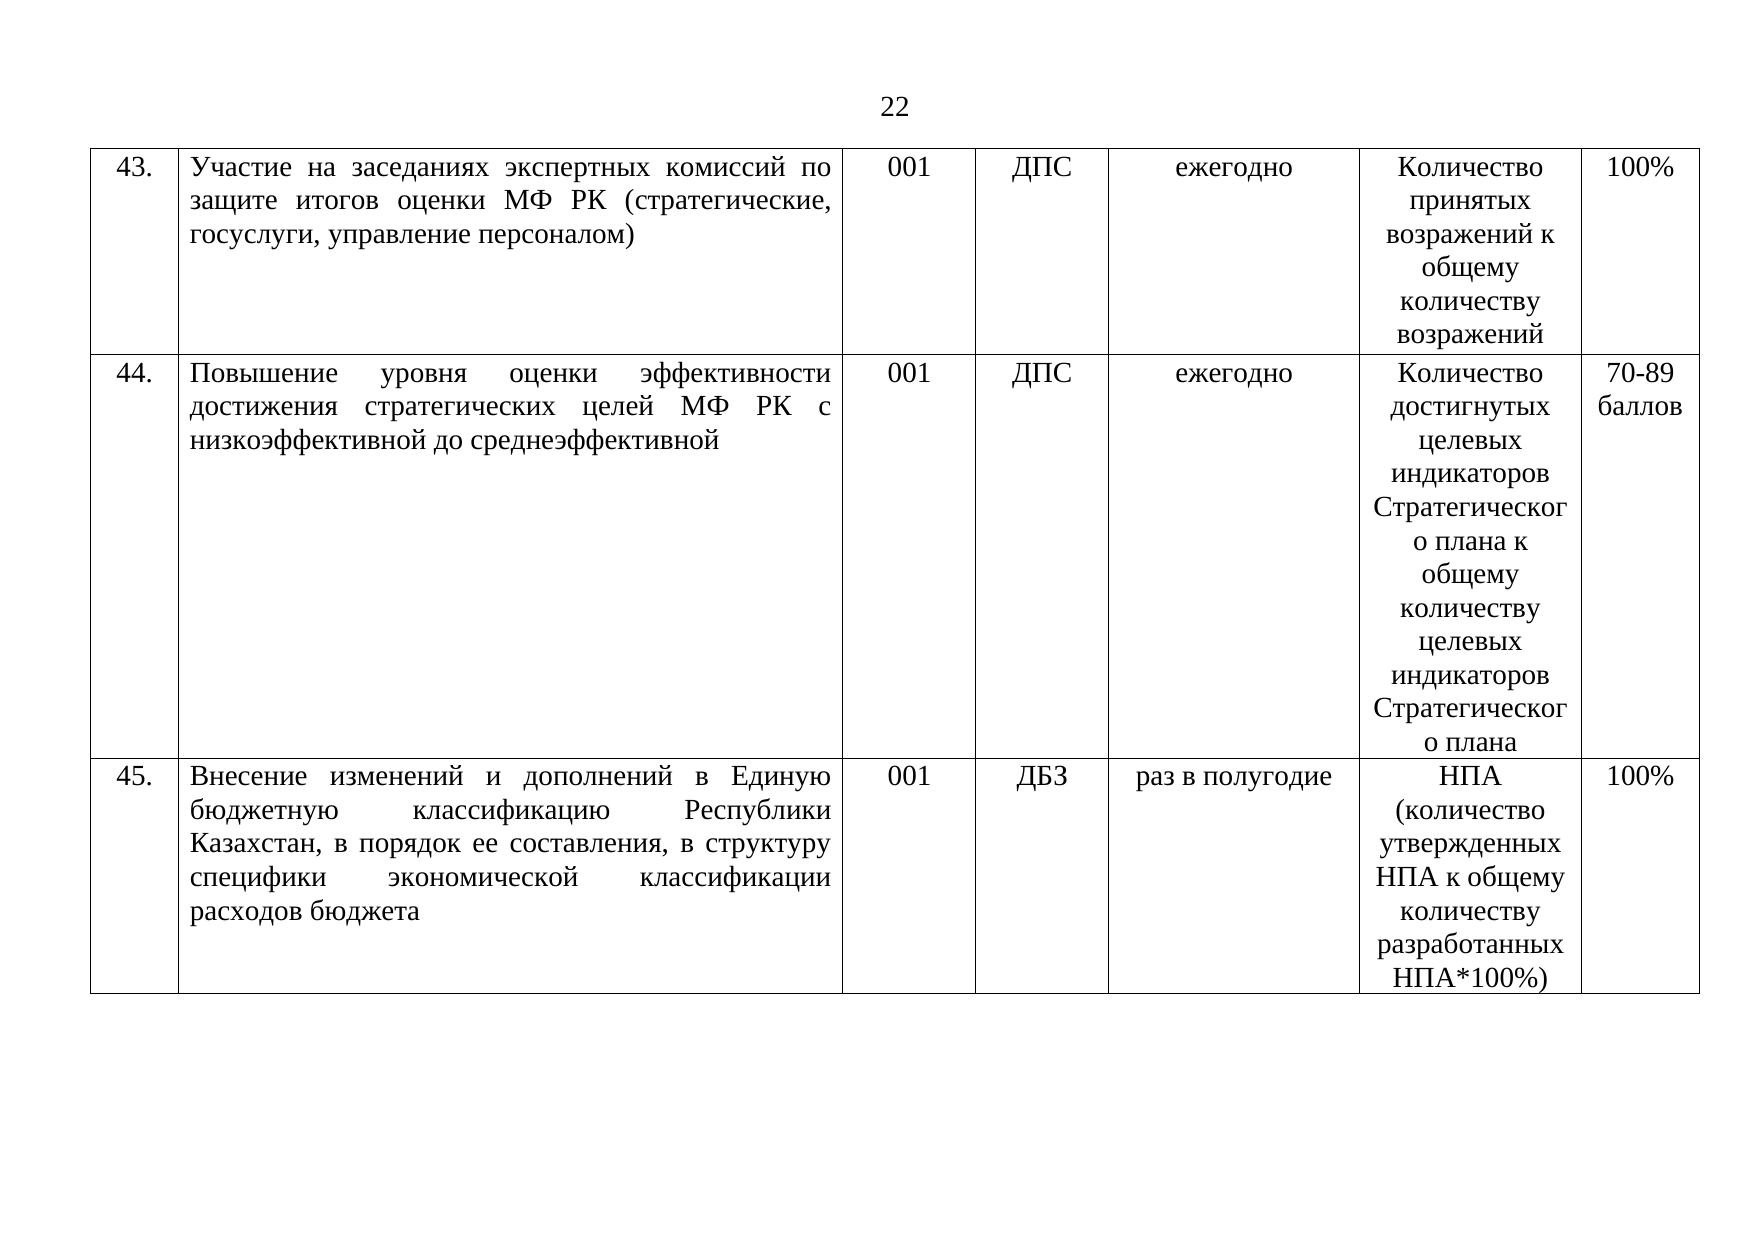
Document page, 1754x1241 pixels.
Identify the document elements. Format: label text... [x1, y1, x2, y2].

table_cell 100% [1582, 149, 1699, 354]
table_cell раз в полугодие [1109, 759, 1359, 993]
table_cell 001 [843, 759, 975, 993]
table_cell 001 [843, 149, 975, 354]
table_cell ДПС [976, 355, 1108, 757]
table_cell ежегодно [1109, 149, 1359, 354]
table_cell 001 [843, 355, 975, 757]
table_cell Участие на заседаниях экспертных комиссий по защите итогов оценки МФ РК (стратегические, госуслуги, управление персоналом) [179, 149, 842, 354]
table_cell ДБЗ [976, 759, 1108, 993]
table_cell 45. [91, 759, 178, 993]
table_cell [1360, 759, 1581, 993]
table_cell ДПС [976, 149, 1108, 354]
table_cell 43. [91, 149, 178, 354]
table_cell Повышение уровня оценки эффективности достижения стратегических целей МФ РК с низкоэффективной до среднеэффективной [179, 355, 842, 757]
table_cell ежегодно [1109, 355, 1359, 757]
table_cell Количество достигнутых целевых индикаторов Стратегического плана к общему количеству целевых индикаторов Стратегического плана [1360, 355, 1581, 757]
table_cell 70-89 баллов [1582, 355, 1699, 757]
table_cell 100% [1582, 759, 1699, 993]
table_cell 44. [91, 355, 178, 757]
table_cell Внесение изменений и дополнений в Единую бюджетную классификацию Республики Казахстан, в порядок ее составления, в структуру специфики экономической классификации расходов бюджета [179, 759, 842, 993]
table_cell Количество принятых возражений к общему количеству возражений [1360, 149, 1581, 354]
